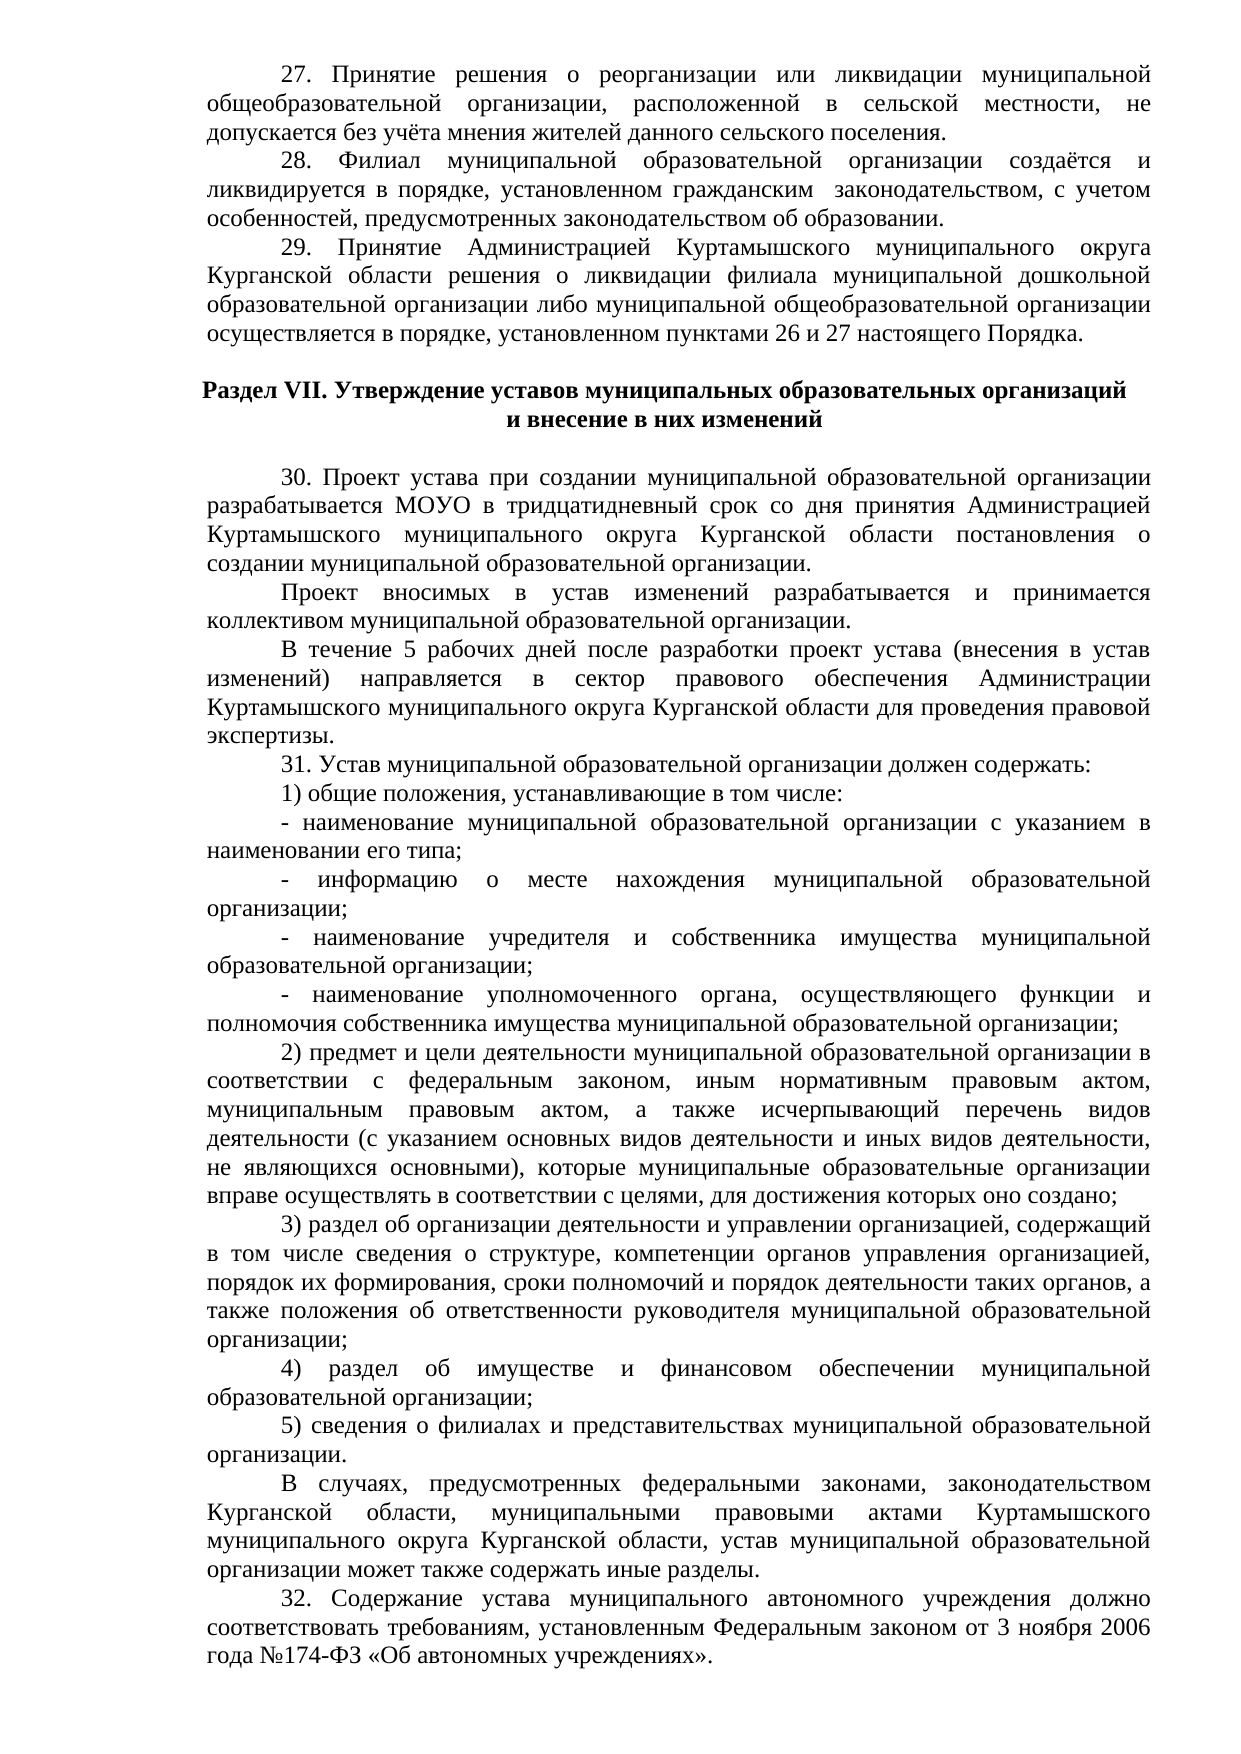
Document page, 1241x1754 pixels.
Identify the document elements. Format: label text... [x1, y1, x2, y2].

text 28. Филиал муниципальной образовательной организации создаётся и ликвидируется в порядке, установленном гражданским законодательством, с учетом особенностей, предусмотренных законодательством об образовании. [207, 145, 1152, 232]
text В течение 5 рабочих дней после разработки проект устава (внесения в устав изменений) направляется в сектор правового обеспечения Администрации Куртамышского муниципального округа Курганской области для проведения правовой экспертизы. [207, 634, 1152, 749]
text Раздел VII. Утверждение уставов муниципальных образовательных организаций [177, 375, 1152, 404]
text 3) раздел об организации деятельности и управлении организацией, содержащий в том числе сведения о структуре, компетенции органов управления организацией, порядок их формирования, сроки полномочий и порядок деятельности таких органов, а также положения об ответственности руководителя муниципальной образовательной организации; [207, 1209, 1152, 1353]
text 27. Принятие решения о реорганизации или ликвидации муниципальной общеобразовательной организации, расположенной в сельской местности, не допускается без учёта мнения жителей данного сельского поселения. [207, 59, 1152, 145]
text 2) предмет и цели деятельности муниципальной образовательной организации в соответствии с федеральным законом, иным нормативным правовым актом, муниципальным правовым актом, а также исчерпывающий перечень видов деятельности (с указанием основных видов деятельности и иных видов деятельности, не являющихся основными), которые муниципальные образовательные организации вправе осуществлять в соответствии с целями, для достижения которых оно создано; [207, 1037, 1152, 1209]
text - наименование учредителя и собственника имущества муниципальной образовательной организации; [207, 922, 1152, 979]
text В случаях, предусмотренных федеральными законами, законодательством Курганской области, муниципальными правовыми актами Куртамышского муниципального округа Курганской области, устав муниципальной образовательной организации может также содержать иные разделы. [207, 1468, 1152, 1583]
text - наименование уполномоченного органа, осуществляющего функции и полномочия собственника имущества муниципальной образовательной организации; [207, 979, 1152, 1037]
text Проект вносимых в устав изменений разрабатывается и принимается коллективом муниципальной образовательной организации. [207, 577, 1152, 634]
text 4) раздел об имуществе и финансовом обеспечении муниципальной образовательной организации; [207, 1353, 1152, 1410]
text 31. Устав муниципальной образовательной организации должен содержать: [207, 749, 1152, 778]
text - наименование муниципальной образовательной организации с указанием в наименовании его типа; [207, 807, 1152, 864]
text 32. Содержание устава муниципального автономного учреждения должно соответствовать требованиям, установленным Федеральным законом от 3 ноября 2006 года №174-ФЗ «Об автономных учреждениях». [207, 1583, 1152, 1669]
text 30. Проект устава при создании муниципальной образовательной организации разрабатывается МОУО в тридцатидневный срок со дня принятия Администрацией Куртамышского муниципального округа Курганской области постановления о создании муниципальной образовательной организации. [207, 462, 1152, 577]
text - информацию о месте нахождения муниципальной образовательной организации; [207, 864, 1152, 922]
text 1) общие положения, устанавливающие в том числе: [207, 778, 1152, 807]
text 29. Принятие Администрацией Куртамышского муниципального округа Курганской области решения о ликвидации филиала муниципальной дошкольной образовательной организации либо муниципальной общеобразовательной организации осуществляется в порядке, установленном пунктами 26 и 27 настоящего Порядка. [207, 232, 1152, 347]
text 5) сведения о филиалах и представительствах муниципальной образовательной организации. [207, 1410, 1152, 1468]
text и внесение в них изменений [177, 404, 1152, 433]
